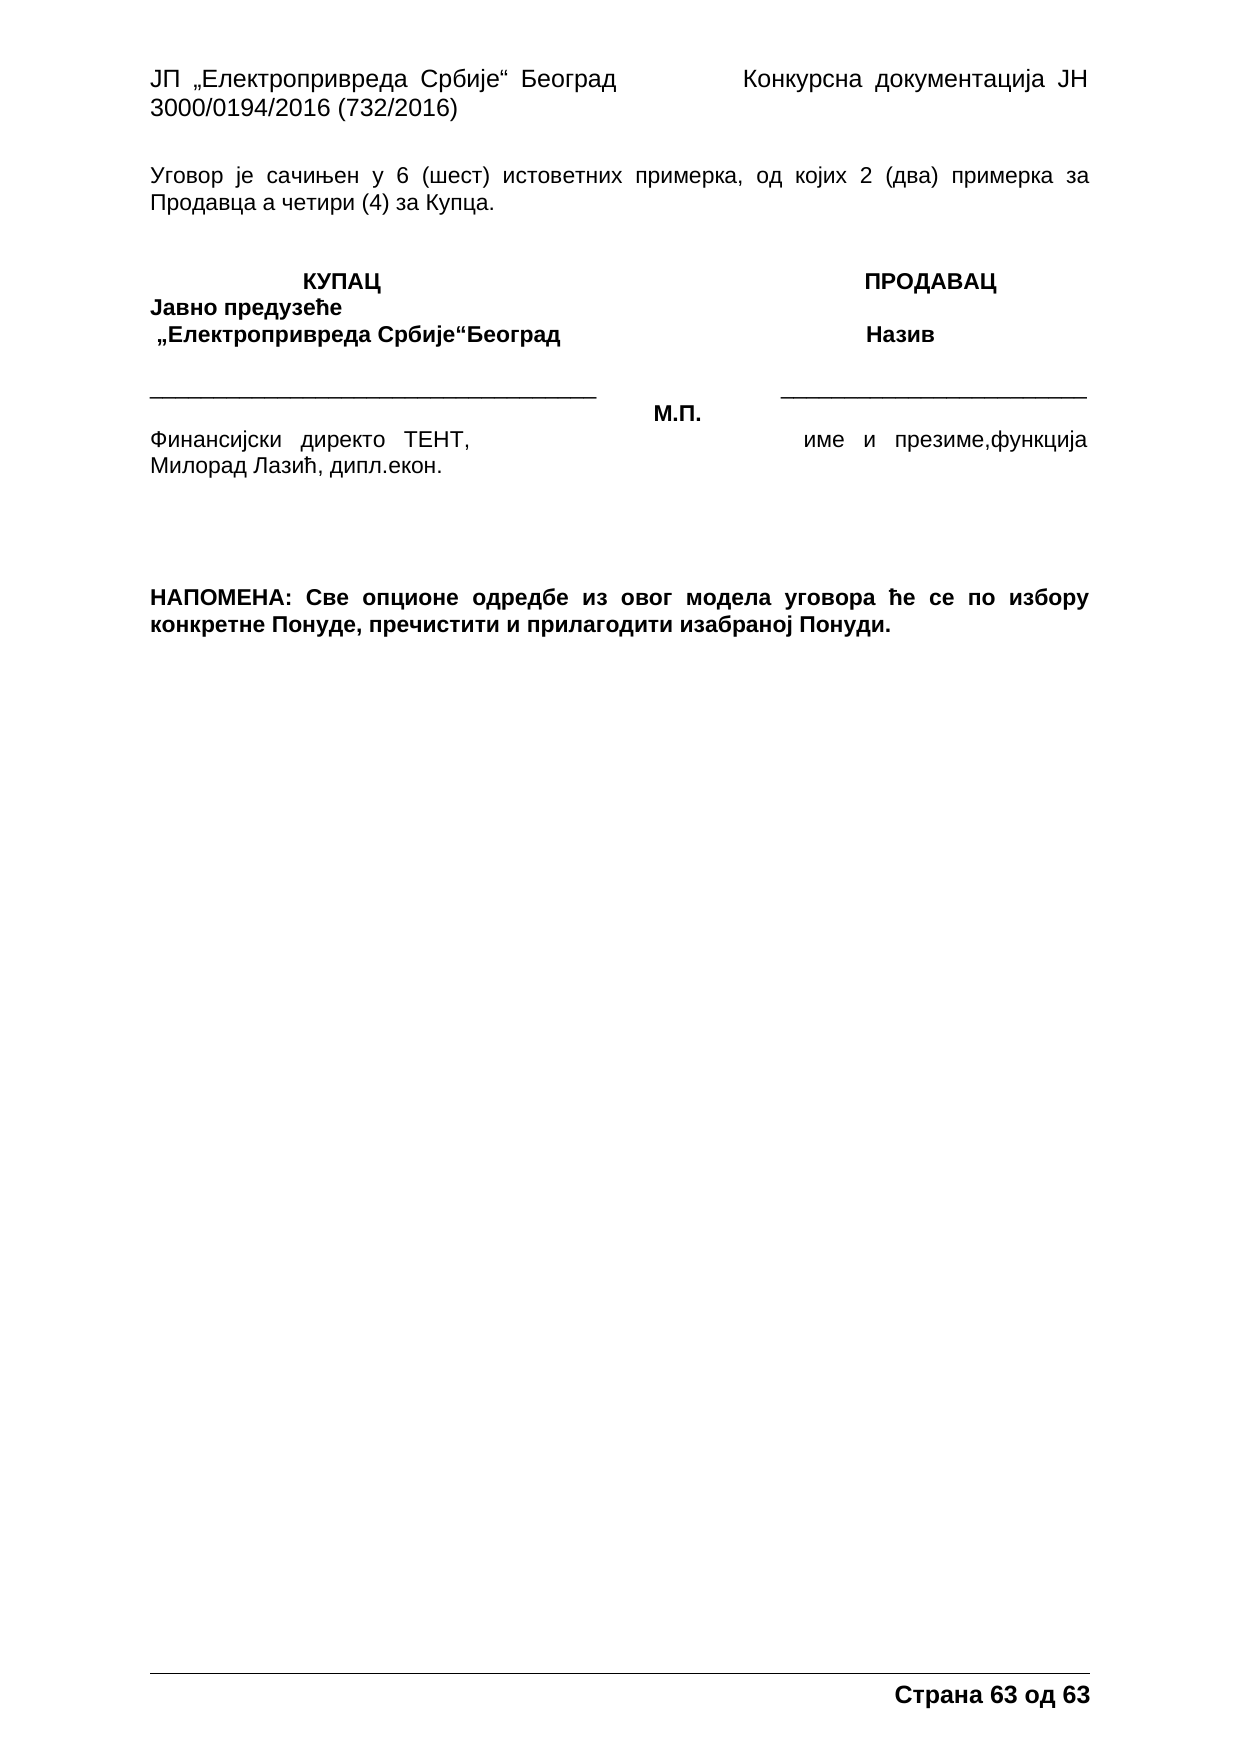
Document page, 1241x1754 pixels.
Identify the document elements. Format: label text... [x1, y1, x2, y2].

text ___________________________________ ________________________ [150, 373, 1090, 400]
text Финансијски директо ТЕНТ, име и презиме,функција Милорад Лазић, дипл.екон. [150, 426, 1090, 479]
text НАПОМЕНА: Све опционе одредбе из овог модела уговора ће се по избору конкретне Понуде, пречистити и прилагодити изабраној Понуди. [150, 584, 1090, 637]
text М.П. [150, 400, 1090, 426]
text КУПАЦ ПРОДАВАЦ [150, 268, 1090, 294]
text Уговор је сачињен у 6 (шест) истоветних примерка, од којих 2 (два) примерка за Продавца а четири (4) за Купца. [150, 162, 1090, 215]
text „Електропривреда Србије“Београд Назив [150, 321, 1090, 347]
text Јавно предузеће [150, 294, 1090, 321]
